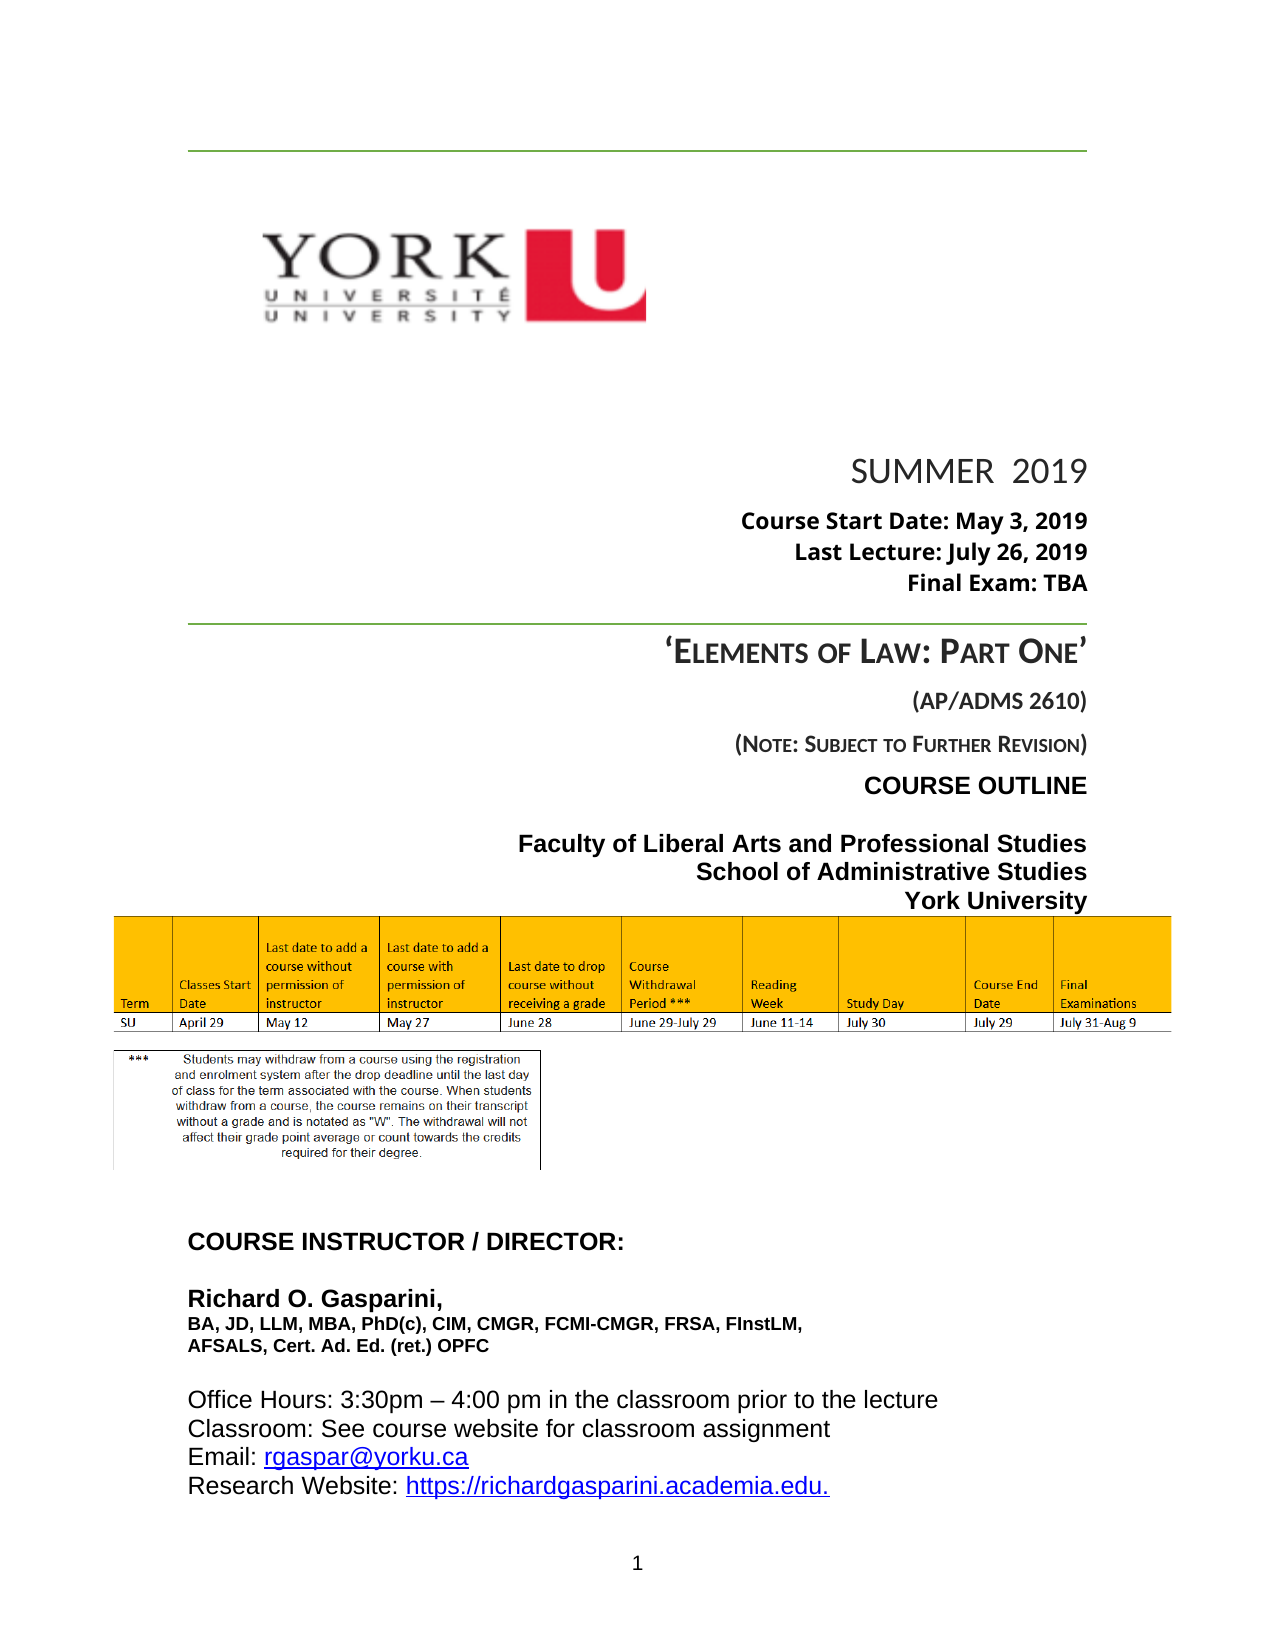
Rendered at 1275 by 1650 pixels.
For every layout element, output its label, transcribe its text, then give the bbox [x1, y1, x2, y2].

text York University [187, 886, 1087, 915]
text Final Exam: TBA [187, 567, 1087, 599]
text Course Start Date: May 3, 2019 [187, 505, 1087, 536]
text Research Website: https://richardgasparini.academia.edu. [187, 1471, 1088, 1500]
text AFSALS, Cert. Ad. Ed. (ret.) OPFC [187, 1334, 1088, 1356]
text BA, JD, LLM, MBA, PhD(c), CIM, CMGR, FCMI-CMGR, FRSA, FInstLM, [187, 1313, 1088, 1334]
text Faculty of Liberal Arts and Professional Studies [187, 829, 1087, 857]
title (AP/ 2610) [187, 681, 1087, 716]
text Email: rgaspar@yorku.ca [187, 1442, 1088, 1471]
text Last Lecture: July 26, 2019 [187, 536, 1087, 567]
text Richard O. Gasparini, [187, 1284, 1088, 1313]
text Office Hours: 3:30pm – 4:00 pm in the classroom prior to the lecture [187, 1385, 1088, 1414]
text School of Administrative Studies [187, 857, 1087, 886]
picture [113, 915, 1172, 1170]
text Classroom: See course website for classroom assignment [187, 1414, 1088, 1442]
picture [262, 154, 647, 447]
text COURSE OUTLINE [187, 771, 1087, 800]
title ‘Elements of Law: Part One’ [187, 624, 1087, 673]
text COURSE INSTRUCTOR / DIRECTOR: [187, 1227, 1087, 1256]
title (Note: Subject to Further Revision) [187, 724, 1087, 759]
